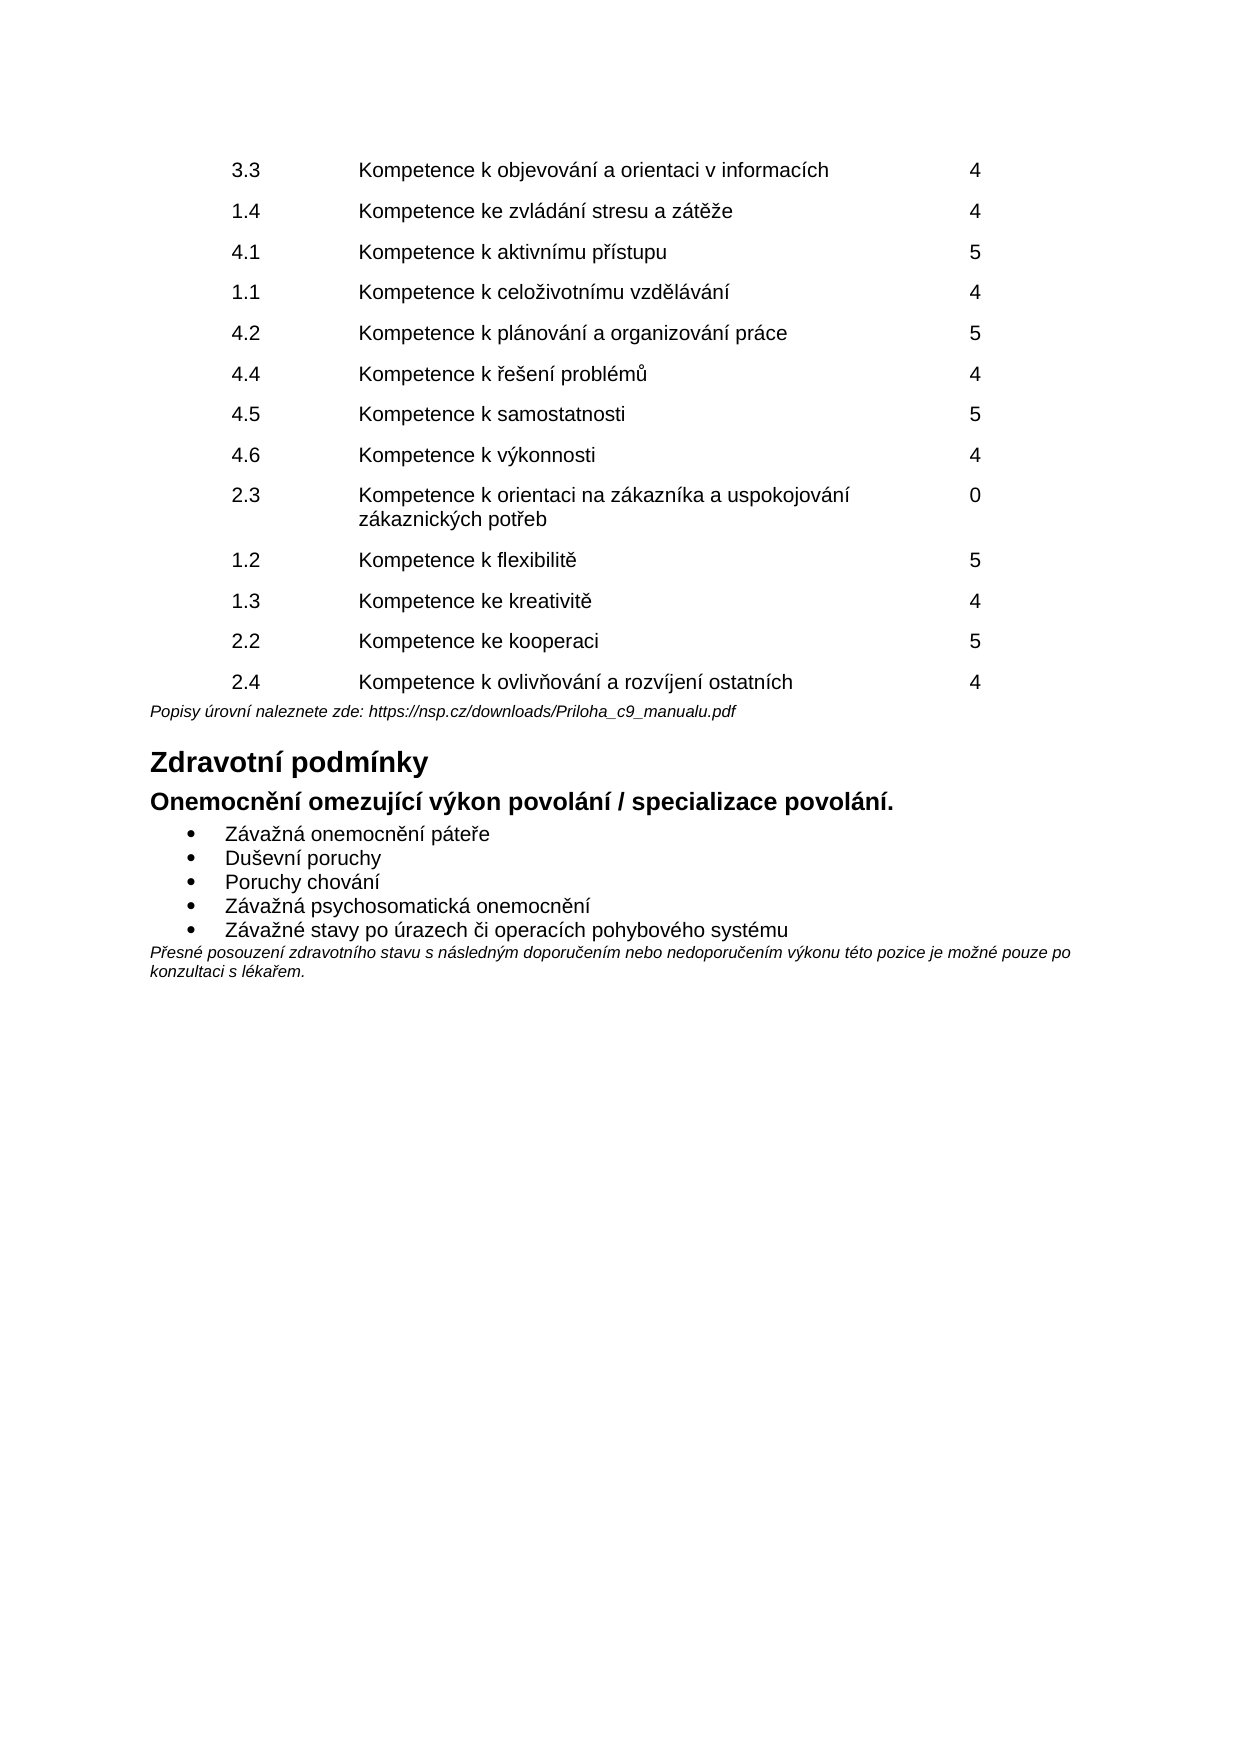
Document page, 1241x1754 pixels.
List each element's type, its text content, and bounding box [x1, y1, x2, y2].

table_cell Kompetence ke zvládání stresu a zátěže [350, 191, 871, 231]
table_cell 4 [871, 150, 1079, 191]
table_cell Kompetence k ovlivňování a rozvíjení ostatních [350, 661, 871, 702]
table_cell 2.2 [142, 621, 350, 661]
list Závažné stavy po úrazech či operacích pohybového systému [187, 918, 1090, 942]
table_cell 1.3 [142, 580, 350, 621]
table_cell Kompetence k celoživotnímu vzdělávání [350, 272, 871, 312]
table_cell Kompetence k aktivnímu přístupu [350, 231, 871, 272]
table_cell 4 [871, 580, 1079, 621]
table_cell 2.3 [142, 475, 350, 539]
table_cell 4.1 [142, 231, 350, 272]
list Duševní poruchy [187, 846, 1090, 870]
table_cell Kompetence ke kooperaci [350, 621, 871, 661]
table_cell 4.4 [142, 353, 350, 394]
table_cell 1.2 [142, 540, 350, 580]
table_cell 5 [871, 313, 1079, 353]
table_cell Kompetence k samostatnosti [350, 394, 871, 434]
table_cell 4.2 [142, 313, 350, 353]
subtitle Onemocnění omezující výkon povolání / specializace povolání. [150, 787, 1090, 816]
table_cell 5 [871, 540, 1079, 580]
table_cell 5 [871, 231, 1079, 272]
table_cell 1.4 [142, 191, 350, 231]
table_cell 0 [871, 475, 1079, 539]
table_cell 5 [871, 621, 1079, 661]
table_cell Kompetence ke kreativitě [350, 580, 871, 621]
table_cell Kompetence k objevování a orientaci v informacích [350, 150, 871, 191]
list Závažná psychosomatická onemocnění [187, 894, 1090, 918]
table_cell 5 [871, 394, 1079, 434]
table_cell 3.3 [142, 150, 350, 191]
table_cell Kompetence k orientaci na zákazníka a uspokojování zákaznických potřeb [350, 475, 871, 539]
table_cell Kompetence k výkonnosti [350, 434, 871, 475]
list Poruchy chování [187, 870, 1090, 894]
table_cell Kompetence k řešení problémů [350, 353, 871, 394]
table_cell 1.1 [142, 272, 350, 312]
table_cell 4 [871, 353, 1079, 394]
table_cell 4 [871, 191, 1079, 231]
table_cell 4.5 [142, 394, 350, 434]
table_cell Kompetence k plánování a organizování práce [350, 313, 871, 353]
table_cell 2.4 [142, 661, 350, 702]
table_cell Kompetence k flexibilitě [350, 540, 871, 580]
text Přesné posouzení zdravotního stavu s následným doporučením nebo nedoporučením výkonu této pozice je možné pouze po konzultaci s lékařem. [150, 942, 1090, 981]
text Popisy úrovní naleznete zde: https://nsp.cz/downloads/Priloha_c9_manualu.pdf [150, 702, 1090, 721]
table_cell 4 [871, 661, 1079, 702]
list Závažná onemocnění páteře [187, 822, 1090, 846]
table_cell 4 [871, 272, 1079, 312]
table_cell 4.6 [142, 434, 350, 475]
subtitle Zdravotní podmínky [150, 745, 1090, 779]
table_cell 4 [871, 434, 1079, 475]
